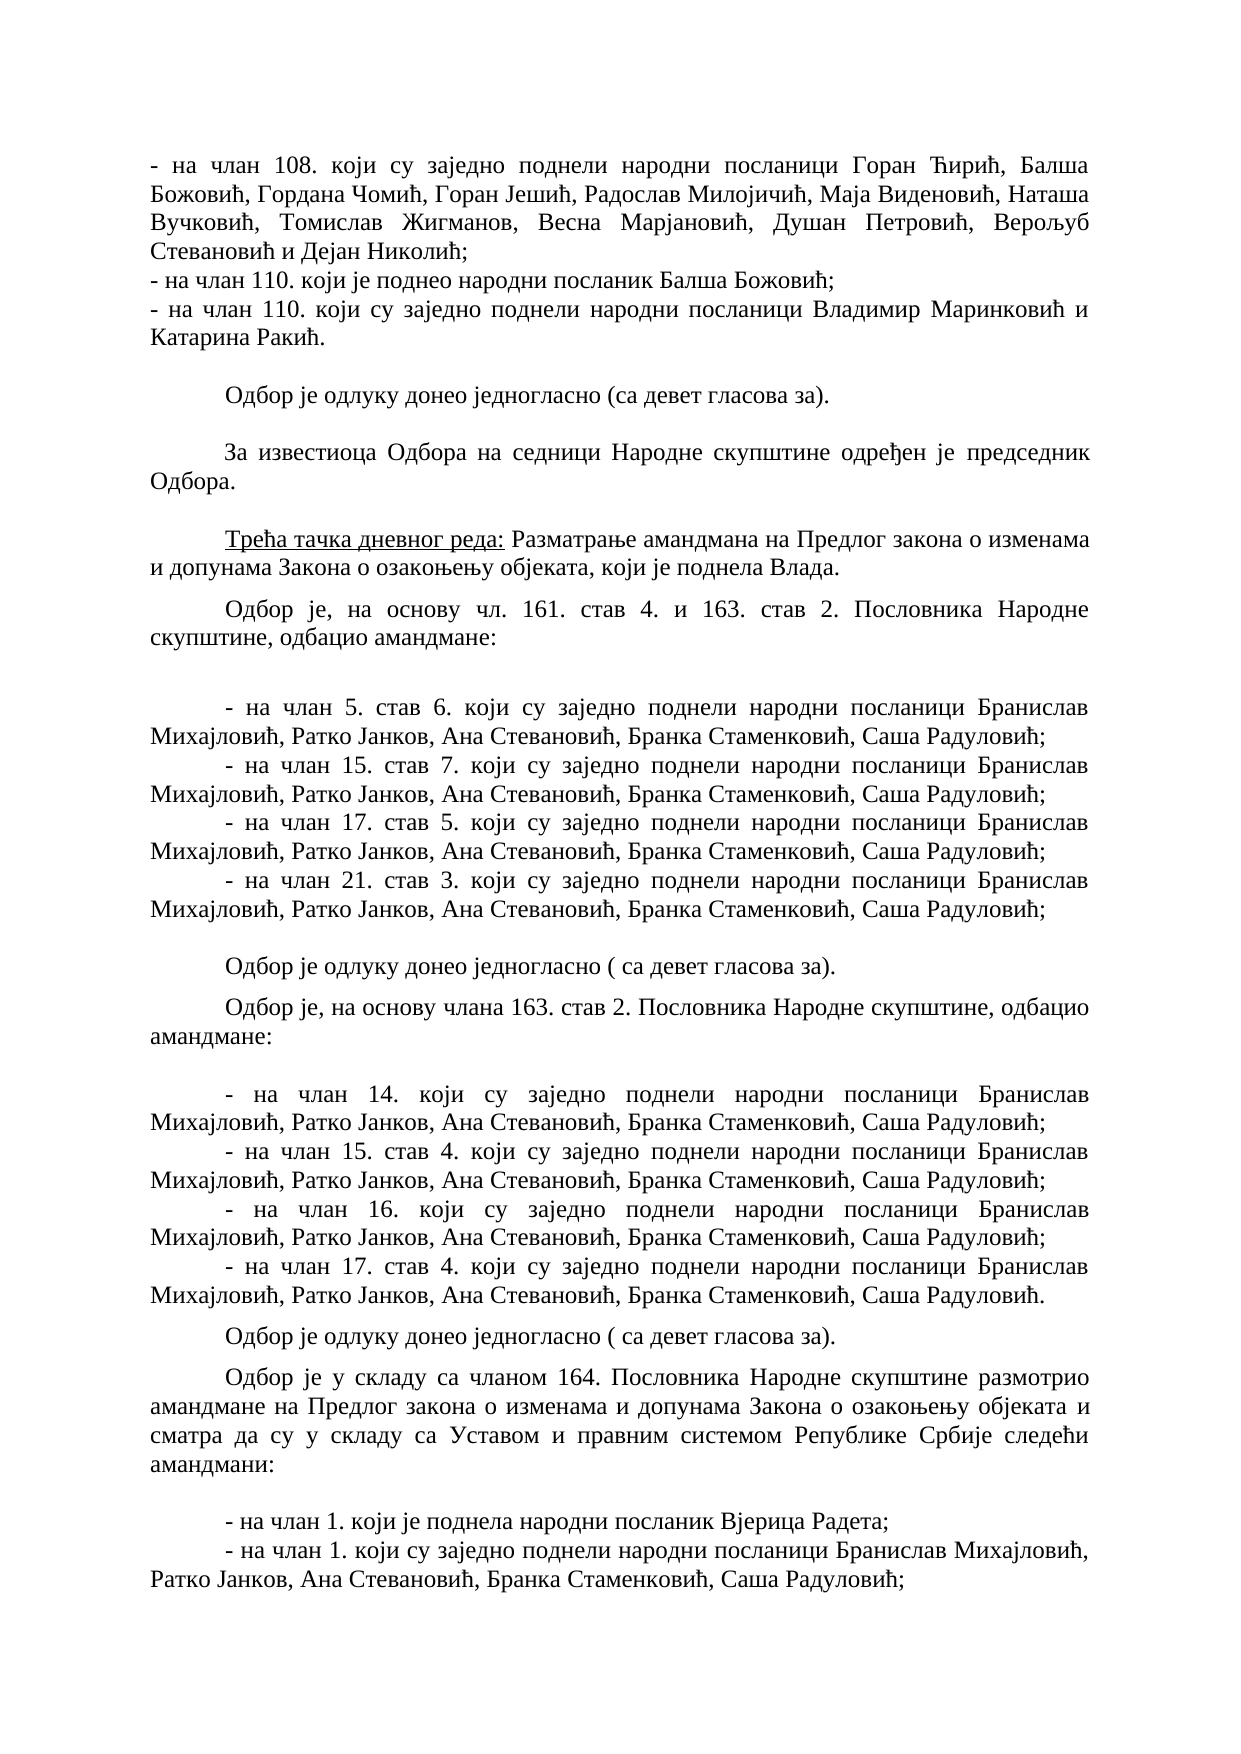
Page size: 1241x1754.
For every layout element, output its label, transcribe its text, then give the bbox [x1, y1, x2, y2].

text - на члан 14. који су заједно поднели народни посланици Бранислав Михајловић, Ратко Јанков, Ана Стевановић, Бранка Стаменковић, Саша Радуловић; [150, 1079, 1090, 1136]
text - на члан 108. који су заједно поднели народни посланици Горан Ћирић, Балша Божовић, Гордана Чомић, Горан Јешић, Радослав Милојичић, Маја Виденовић, Наташа Вучковић, Томислав Жигманов, Весна Марјановић, Душан Петровић, Верољуб Стевановић и Дејан Николић; [150, 150, 1090, 265]
text - на члан 17. став 4. који су заједно поднели народни посланици Бранислав Михајловић, Ратко Јанков, Ана Стевановић, Бранка Стаменковић, Саша Радуловић. [150, 1251, 1090, 1309]
text Одбор је одлуку донео једногласно ( са девет гласова за). [150, 1321, 1090, 1350]
text - на члан 1. који су заједно поднели народни посланици Бранислав Михајловић, Ратко Јанков, Ана Стевановић, Бранка Стаменковић, Саша Радуловић; [150, 1535, 1090, 1592]
text - на члан 15. став 7. који су заједно поднели народни посланици Бранислав Михајловић, Ратко Јанков, Ана Стевановић, Бранка Стаменковић, Саша Радуловић; [150, 750, 1090, 807]
text - на члан 17. став 5. који су заједно поднели народни посланици Бранислав Михајловић, Ратко Јанков, Ана Стевановић, Бранка Стаменковић, Саша Радуловић; [150, 807, 1090, 865]
text - на члан 5. став 6. који су заједно поднели народни посланици Бранислав Михајловић, Ратко Јанков, Ана Стевановић, Бранка Стаменковић, Саша Радуловић; [150, 692, 1090, 750]
text Одбор је, на основу члана 163. став 2. Пословника Народне скупштине, одбацио амандманe: [150, 992, 1090, 1050]
text Одбор је у складу са чланом 164. Пословника Народне скупштине размотрио амандмане на Предлог закона о изменама и допунама Закона о озакоњењу објеката и сматра да су у складу са Уставом и правним системом Републике Србије следећи амандмани: [150, 1362, 1090, 1477]
text - на члан 110. који су заједно поднели народни посланици Владимир Маринковић и Катарина Ракић. [150, 294, 1090, 351]
text - на члан 16. који су заједно поднели народни посланици Бранислав Михајловић, Ратко Јанков, Ана Стевановић, Бранка Стаменковић, Саша Радуловић; [150, 1194, 1090, 1251]
text Одбор је одлуку донео једногласно ( са девет гласова за). [150, 951, 1090, 980]
text - на члан 15. став 4. који су заједно поднели народни посланици Бранислав Михајловић, Ратко Јанков, Ана Стевановић, Бранка Стаменковић, Саша Радуловић; [150, 1136, 1090, 1194]
text Одбор је одлуку донео једногласно (са девет гласова за). [150, 380, 1090, 409]
text Одбор је, на основу чл. 161. став 4. и 163. став 2. Пословника Народне скупштине, одбацио амандманe: [150, 594, 1090, 651]
text - на члан 21. став 3. који су заједно поднели народни посланици Бранислав Михајловић, Ратко Јанков, Ана Стевановић, Бранка Стаменковић, Саша Радуловић; [150, 865, 1090, 922]
text Трећа тачка дневног реда: Разматрање амандмана на Предлог закона о изменама и допунама Закона о озакоњењу објеката, који је поднела Влада. [150, 524, 1090, 581]
text За известиоца Одбора на седници Народне скупштине одређен је председник Одбора. [150, 437, 1090, 495]
text - на члан 1. који је поднела народни посланик Вјерица Радета; [150, 1506, 1090, 1535]
text - на члан 110. који је поднео народни посланик Балша Божовић; [150, 265, 1090, 294]
